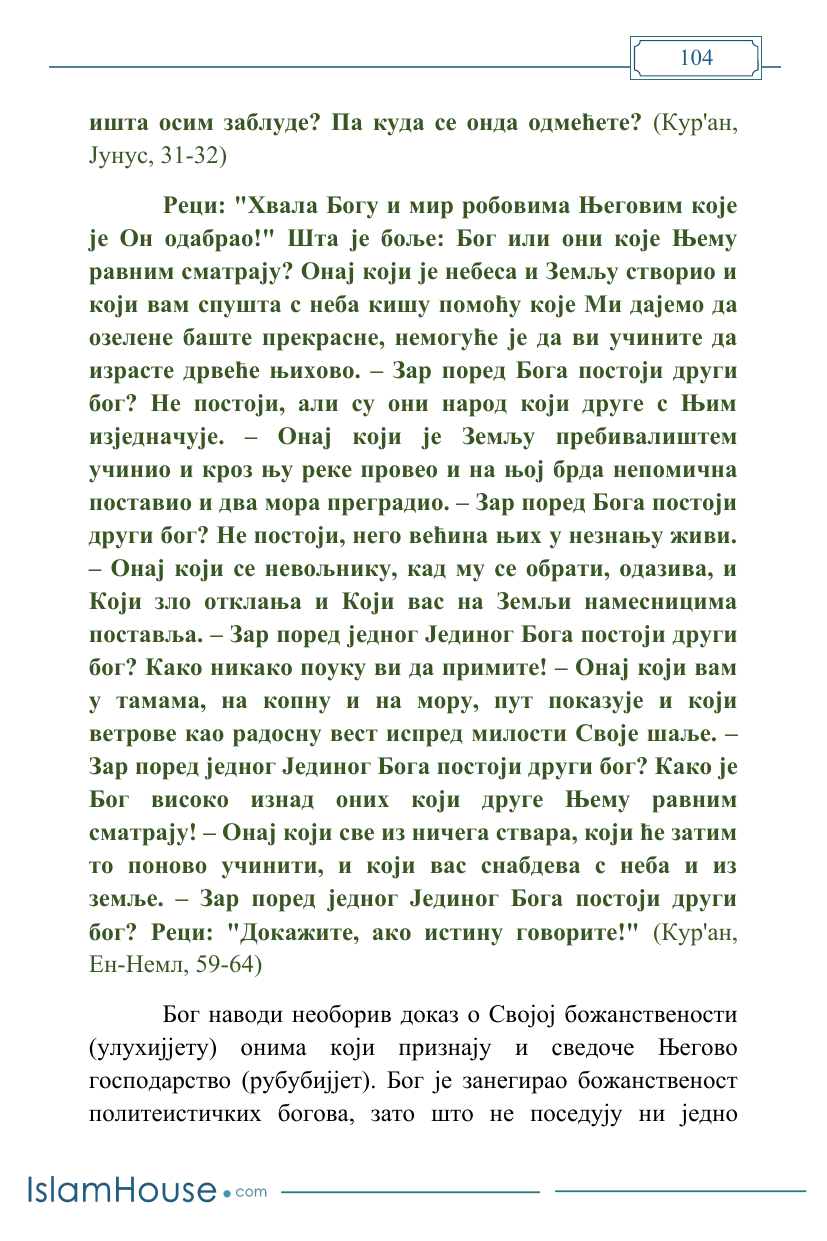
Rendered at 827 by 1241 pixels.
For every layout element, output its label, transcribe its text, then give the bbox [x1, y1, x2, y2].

text Реци: "Хвала Богу и мир робовима Његовим које је Он одабрао!" Шта је боље: Бог или они које Њему равним сматрају? Онај који је небеса и Земљу створио и који вам спушта с неба кишу помоћу које Ми дајемо да озелене баште прекрасне, немогуће је да ви учините да израсте дрвеће њихово. – Зар поред Бога постоји други бог? Не постоји, али су они народ који друге с Њим изједначује. – Онај који је Земљу пребивалиштем учинио и кроз њу реке провео и на њој брда непомична поставио и два мора преградио. – Зар поред Бога постоји други бог? Не постоји, него већина њих у незнању живи. – Онај који се невољнику, кад му се обрати, одазива, и Који зло отклања и Који вас на Земљи намесницима поставља. – Зар поред једног Јединог Бога постоји други бог? Како никако поуку ви да примите! – Онај који вам у тамама, на копну и на мору, пут показује и који ветрове као радосну вест испред милости Своје шаље. – Зар поред једног Јединог Бога постоји други бог? Како је Бог високо изнад оних који друге Њему равним сматрају! – Онај који све из ничега ствара, који ће затим то поново учинити, и који вас снабдева с неба и из земље. – Зар поред једног Јединог Бога постоји други бог? Реци: "Докажите, ако истину говорите!" (Кур'ан, Ен-Немл, 59-64) [89, 190, 738, 978]
picture [20, 1171, 541, 1209]
picture [548, 1170, 807, 1208]
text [89, 999, 738, 1127]
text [89, 107, 738, 169]
